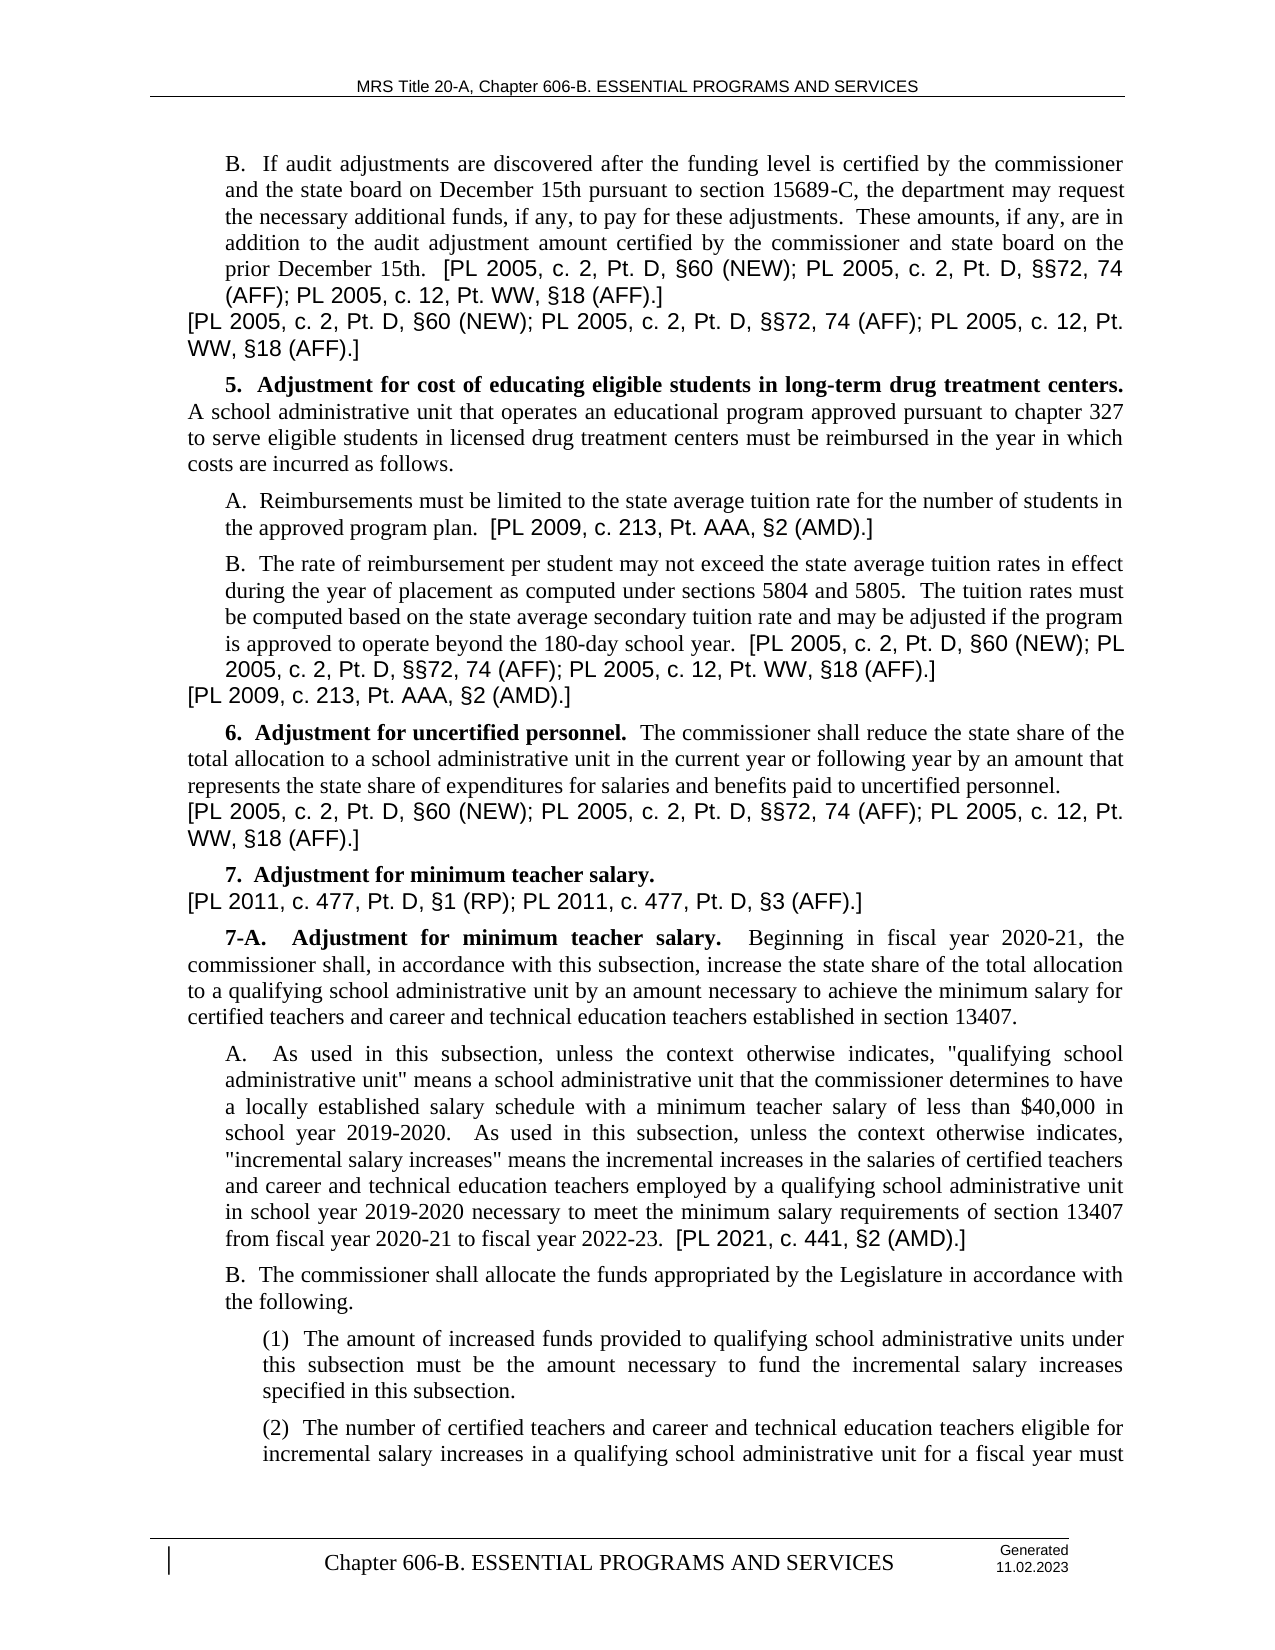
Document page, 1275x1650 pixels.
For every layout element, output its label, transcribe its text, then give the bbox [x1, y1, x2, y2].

text B. The commissioner shall allocate the funds appropriated by the Legislature in accordance with the following. [225, 1262, 1125, 1314]
text (1) The amount of increased funds provided to qualifying school administrative units under this subsection must be the amount necessary to fund the incremental salary increases specified in this subsection. [262, 1325, 1125, 1404]
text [262, 1414, 1125, 1467]
text A. Reimbursements must be limited to the state average tuition rate for the number of students in the approved program plan. [PL 2009, c. 213, Pt. AAA, §2 (AMD).] [225, 487, 1125, 540]
text [PL 2011, c. 477, Pt. D, §1 (RP); PL 2011, c. 477, Pt. D, §3 (AFF).] [187, 888, 1125, 914]
text B. If audit adjustments are discovered after the funding level is certified by the commissioner and the state board on December 15th pursuant to section 15689‑C, the department may request the necessary additional funds, if any, to pay for these adjustments. These amounts, if any, are in addition to the audit adjustment amount certified by the commissioner and state board on the prior December 15th. [PL 2005, c. 2, Pt. D, §60 (NEW); PL 2005, c. 2, Pt. D, §§72, 74 (AFF); PL 2005, c. 12, Pt. WW, §18 (AFF).] [225, 150, 1125, 308]
text B. The rate of reimbursement per student may not exceed the state average tuition rates in effect during the year of placement as computed under sections 5804 and 5805. The tuition rates must be computed based on the state average secondary tuition rate and may be adjusted if the program is approved to operate beyond the 180-day school year. [PL 2005, c. 2, Pt. D, §60 (NEW); PL 2005, c. 2, Pt. D, §§72, 74 (AFF); PL 2005, c. 12, Pt. WW, §18 (AFF).] [225, 550, 1125, 682]
text [PL 2005, c. 2, Pt. D, §60 (NEW); PL 2005, c. 2, Pt. D, §§72, 74 (AFF); PL 2005, c. 12, Pt. WW, §18 (AFF).] [187, 308, 1125, 361]
text 7. Adjustment for minimum teacher salary. [187, 861, 1125, 888]
text [PL 2005, c. 2, Pt. D, §60 (NEW); PL 2005, c. 2, Pt. D, §§72, 74 (AFF); PL 2005, c. 12, Pt. WW, §18 (AFF).] [187, 798, 1125, 851]
text A. As used in this subsection, unless the context otherwise indicates, "qualifying school administrative unit" means a school administrative unit that the commissioner determines to have a locally established salary schedule with a minimum teacher salary of less than $40,000 in school year 2019-2020. As used in this subsection, unless the context otherwise indicates, "incremental salary increases" means the incremental increases in the salaries of certified teachers and career and technical education teachers employed by a qualifying school administrative unit in school year 2019-2020 necessary to meet the minimum salary requirements of section 13407 from fiscal year 2020-21 to fiscal year 2022-23. [PL 2021, c. 441, §2 (AMD).] [225, 1040, 1125, 1251]
text 7-A. Adjustment for minimum teacher salary. Beginning in fiscal year 2020-21, the commissioner shall, in accordance with this subsection, increase the state share of the total allocation to a qualifying school administrative unit by an amount necessary to achieve the minimum salary for certified teachers and career and technical education teachers established in section 13407. [187, 924, 1125, 1030]
text 5. Adjustment for cost of educating eligible students in long-term drug treatment centers. A school administrative unit that operates an educational program approved pursuant to chapter 327 to serve eligible students in licensed drug treatment centers must be reimbursed in the year in which costs are incurred as follows. [187, 371, 1125, 477]
text [PL 2009, c. 213, Pt. AAA, §2 (AMD).] [187, 682, 1125, 709]
text 6. Adjustment for uncertified personnel. The commissioner shall reduce the state share of the total allocation to a school administrative unit in the current year or following year by an amount that represents the state share of expenditures for salaries and benefits paid to uncertified personnel. [187, 719, 1125, 798]
